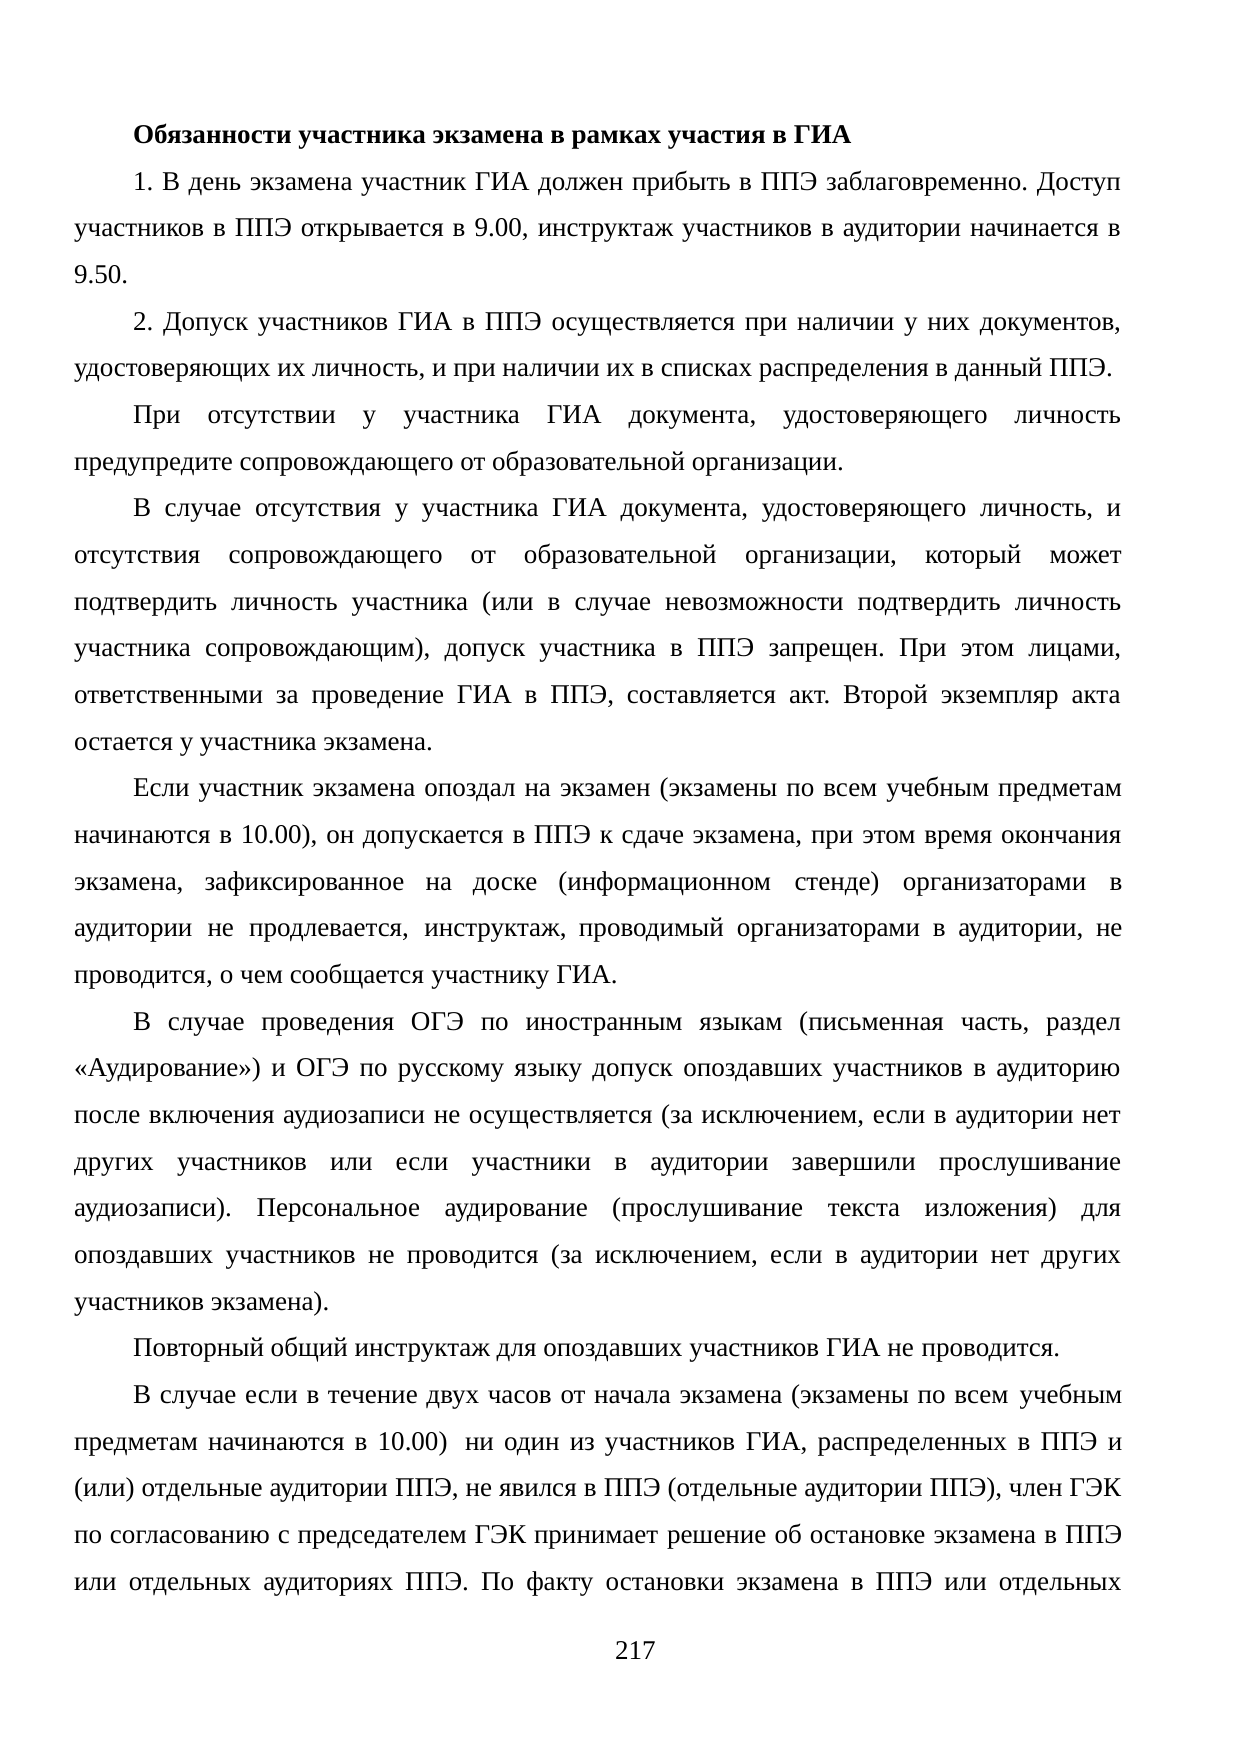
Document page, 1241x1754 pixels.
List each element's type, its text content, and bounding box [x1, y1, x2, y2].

text В случае проведения ОГЭ по иностранным языкам (письменная часть, раздел «Аудирование») и ОГЭ по русскому языку допуск опоздавших участников в аудиторию после включения аудиозаписи не осуществляется (за исключением, если в аудитории нет других участников или если участники в аудитории завершили прослушивание аудиозаписи). Персональное аудирование (прослушивание текста изложения) для опоздавших участников не проводится (за исключением, если в аудитории нет других участников экзамена). [74, 1005, 1122, 1316]
text 1. В день экзамена участник ГИА должен прибыть в ППЭ заблаговременно. Доступ участников в ППЭ открывается в 9.00, инструктаж участников в аудитории начинается в 9.50. [74, 165, 1122, 289]
text 2. Допуск участников ГИА в ППЭ осуществляется при наличии у них документов, удостоверяющих их личность, и при наличии их в списках распределения в данный ППЭ. [74, 305, 1122, 383]
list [74, 1378, 1122, 1596]
text В случае отсутствия у участника ГИА документа, удостоверяющего личность, и отсутствия сопровождающего от образовательной организации, который может подтвердить личность участника (или в случае невозможности подтвердить личность участника сопровождающим), допуск участника в ППЭ запрещен. При этом лицами, ответственными за проведение ГИА в ППЭ, составляется акт. Второй экземпляр акта остается у участника экзамена. [74, 491, 1122, 756]
text Если участник экзамена опоздал на экзамен (экзамены по всем учебным предметам начинаются в 10.00), он допускается в ППЭ к сдаче экзамена, при этом время окончания экзамена, зафиксированное на доске (информационном стенде) организаторами в аудитории не продлевается, инструктаж, проводимый организаторами в аудитории, не проводится, о чем сообщается участнику ГИА. [74, 771, 1122, 989]
text Обязанности участника экзамена в рамках участия в ГИА [74, 118, 1122, 149]
text Повторный общий инструктаж для опоздавших участников ГИА не проводится. [74, 1331, 1122, 1363]
text При отсутствии у участника ГИА документа, удостоверяющего личность предупредите сопровождающего от образовательной организации. [74, 398, 1122, 476]
